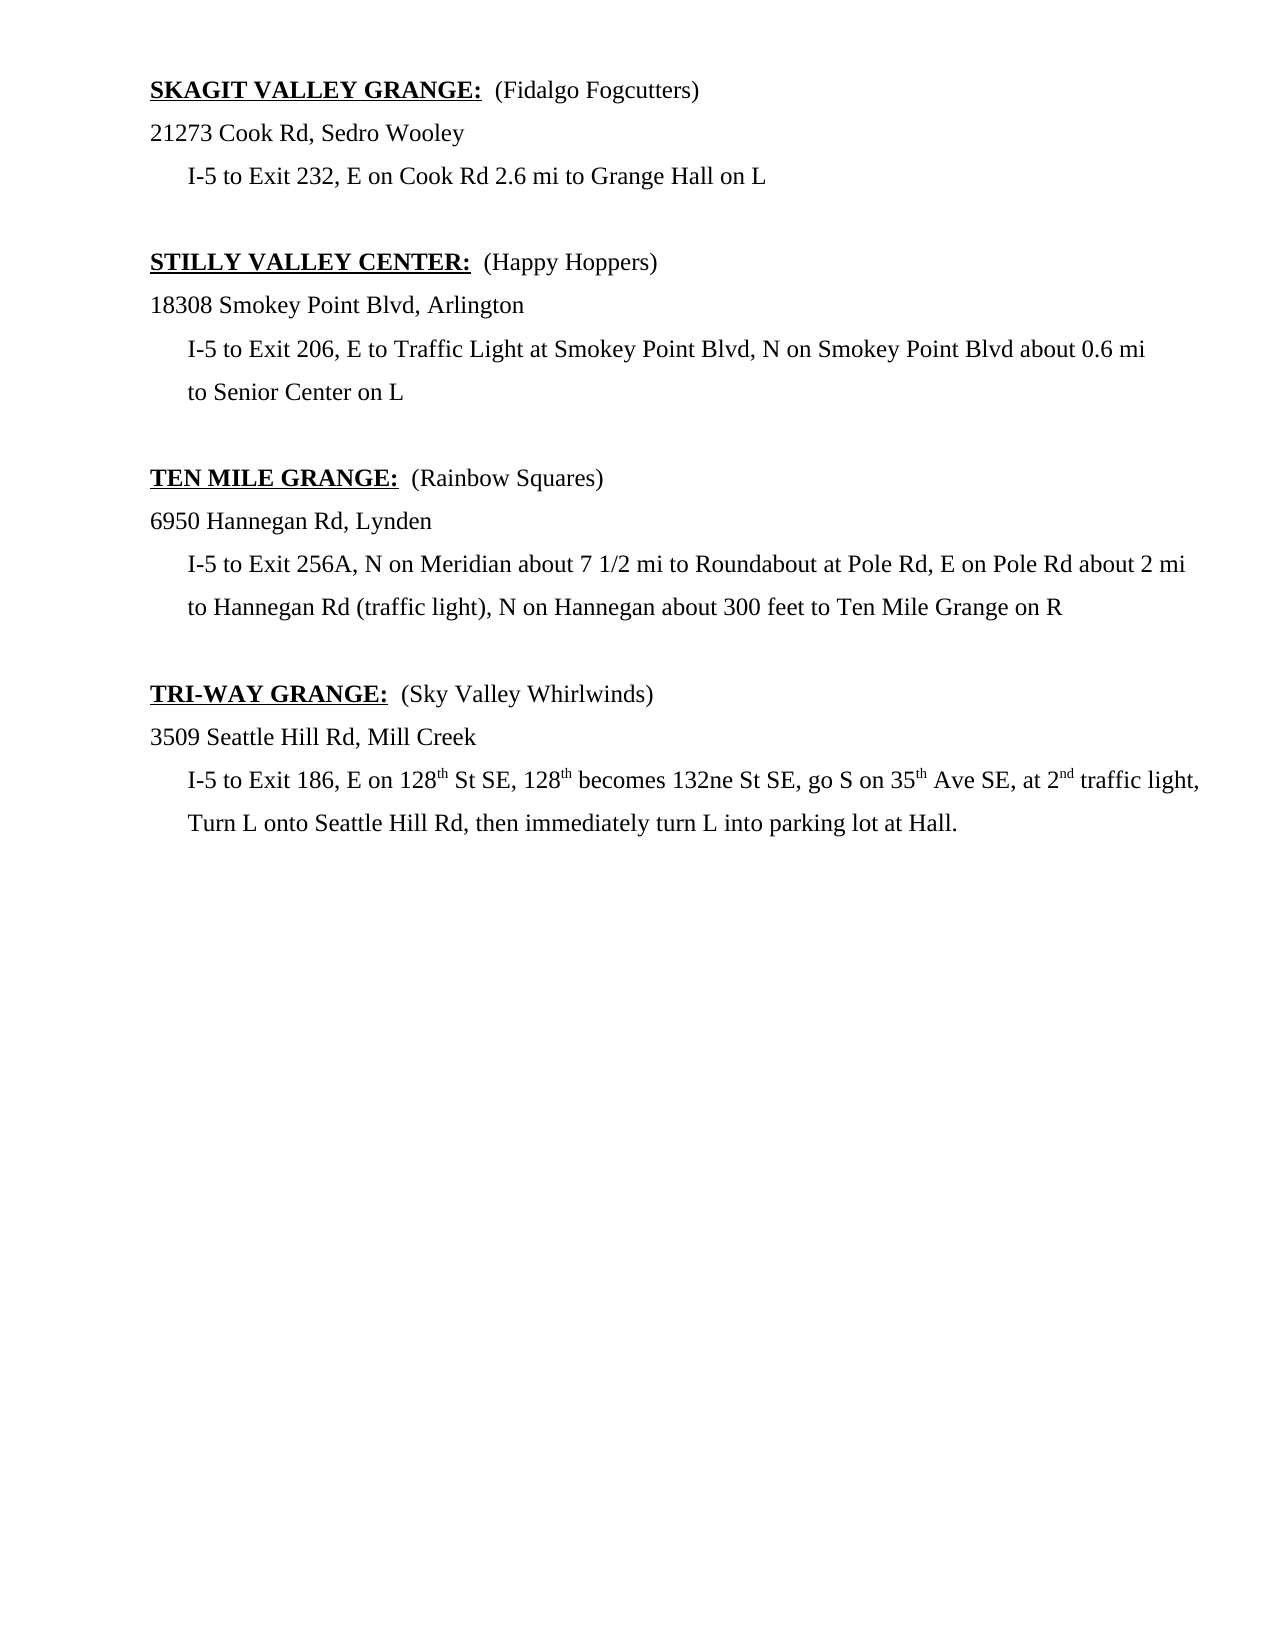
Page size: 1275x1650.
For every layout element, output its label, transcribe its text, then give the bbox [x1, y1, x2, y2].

text STILLY VALLEY CENTER: (Happy Hoppers) [150, 247, 1200, 276]
text TRI-WAY GRANGE: (Sky Valley Whirlwinds) [150, 679, 1200, 707]
text 6950 Hannegan Rd, Lynden [150, 506, 1200, 535]
text TEN MILE GRANGE: (Rainbow Squares) [150, 463, 1200, 492]
text 18308 Smokey Point Blvd, Arlington [150, 291, 1200, 319]
text I-5 to Exit 206, E to Traffic Light at Smokey Point Blvd, N on Smokey Point Blvd about 0.6 mi [150, 334, 1200, 362]
text 3509 Seattle Hill Rd, Mill Creek [150, 722, 1200, 751]
text I-5 to Exit 232, E on Cook Rd 2.6 mi to Grange Hall on L [150, 161, 1200, 190]
text 21273 Cook Rd, Sedro Wooley [150, 118, 1200, 147]
text SKAGIT VALLEY GRANGE: (Fidalgo Fogcutters) [150, 75, 1200, 104]
text to Senior Center on L [150, 377, 1200, 406]
text to Hannegan Rd (traffic light), N on Hannegan about 300 feet to Ten Mile Grange on R [150, 592, 1200, 621]
text I-5 to Exit 256A, N on Meridian about 7 1/2 mi to Roundabout at Pole Rd, E on Pole Rd about 2 mi [150, 549, 1200, 578]
text I-5 to Exit 186, E on 128th St SE, 128th becomes 132ne St SE, go S on 35th Ave SE, at 2nd traffic light, [150, 765, 1200, 794]
text Turn L onto Seattle Hill Rd, then immediately turn L into parking lot at Hall. [150, 808, 1200, 837]
